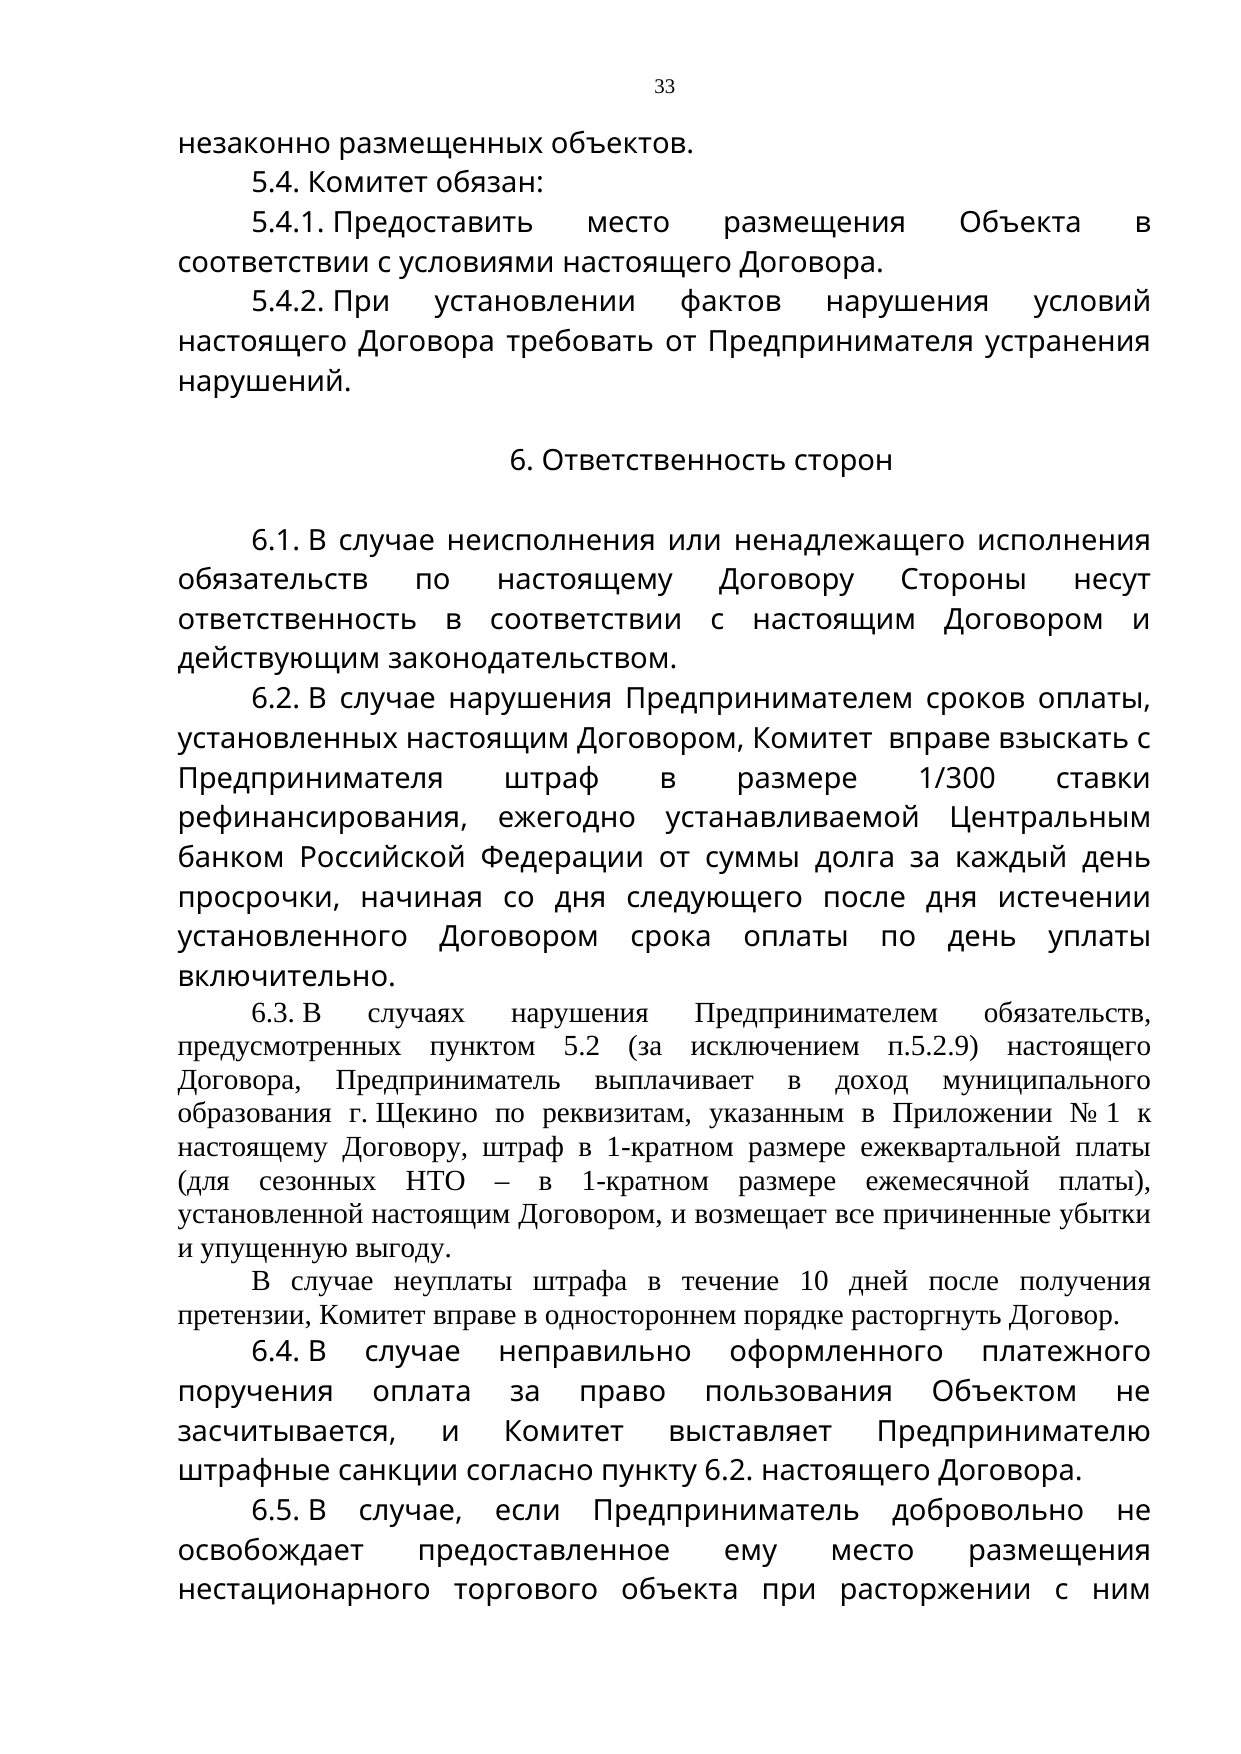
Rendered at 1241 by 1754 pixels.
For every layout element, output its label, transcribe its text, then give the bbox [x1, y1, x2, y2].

text 5.4.2. При установлении фактов нарушения условий настоящего Договора требовать от Предпринимателя устранения нарушений. [177, 281, 1152, 400]
text 6. Ответственность сторон [177, 439, 1152, 479]
text 6.3. В случаях нарушения Предпринимателем обязательств, предусмотренных пунктом 5.2 (за исключением п.5.2.9) настоящего Договора, Предприниматель выплачивает в доход муниципального образования г. Щекино по реквизитам, указанным в Приложении № 1 к настоящему Договору, штраф в 1-кратном размере ежеквартальной платы (для сезонных НТО – в 1-кратном размере ежемесячной платы), установленной настоящим Договором, и возмещает все причиненные убытки и упущенную выгоду. [177, 995, 1152, 1263]
text 5.4.1. Предоставить место размещения Объекта в соответствии с условиями настоящего Договора. [177, 201, 1152, 281]
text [177, 1489, 1152, 1608]
text 5.4. Комитет обязан: [177, 162, 1152, 201]
text 6.1. В случае неисполнения или ненадлежащего исполнения обязательств по настоящему Договору Стороны несут ответственность в соответствии с настоящим Договором и действующим законодательством. [177, 519, 1152, 677]
text В случае неуплаты штрафа в течение 10 дней после получения претензии, Комитет вправе в одностороннем порядке расторгнуть Договор. [177, 1263, 1152, 1330]
text 6.4. В случае неправильно оформленного платежного поручения оплата за право пользования Объектом не засчитывается, и Комитет выставляет Предпринимателю штрафные санкции согласно пункту 6.2. настоящего Договора. [177, 1330, 1152, 1489]
text 6.2. В случае нарушения Предпринимателем сроков оплаты, установленных настоящим Договором, Комитет вправе взыскать с Предпринимателя штраф в размере 1/300 ставки рефинансирования, ежегодно устанавливаемой Центральным банком Российской Федерации от суммы долга за каждый день просрочки, начиная со дня следующего после дня истечении установленного Договором срока оплаты по день уплаты включительно. [177, 677, 1152, 995]
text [177, 122, 1152, 162]
